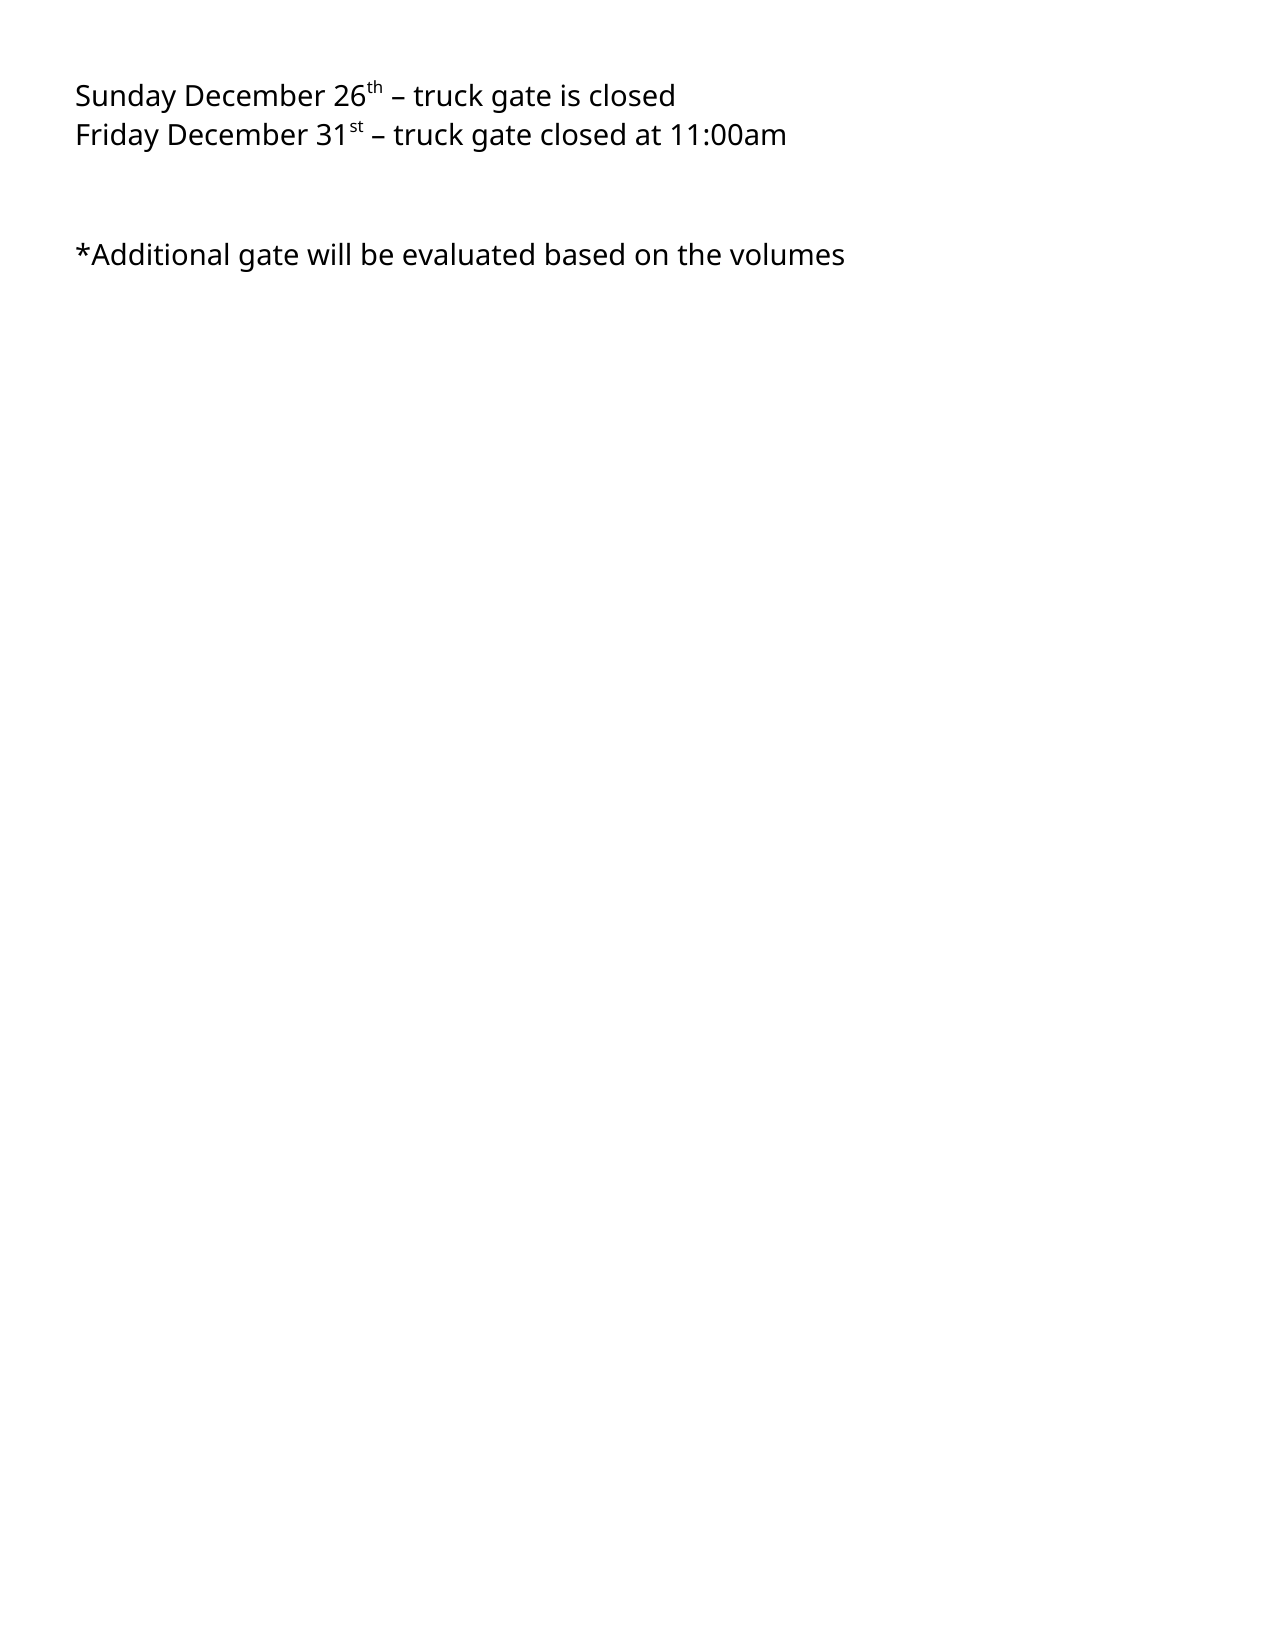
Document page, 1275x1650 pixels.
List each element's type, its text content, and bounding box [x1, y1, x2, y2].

text Friday December 31st – truck gate closed at 11:00am [75, 115, 1200, 154]
text *Additional gate will be evaluated based on the volumes [75, 234, 1200, 273]
text Sunday December 26th – truck gate is closed [75, 75, 1200, 115]
